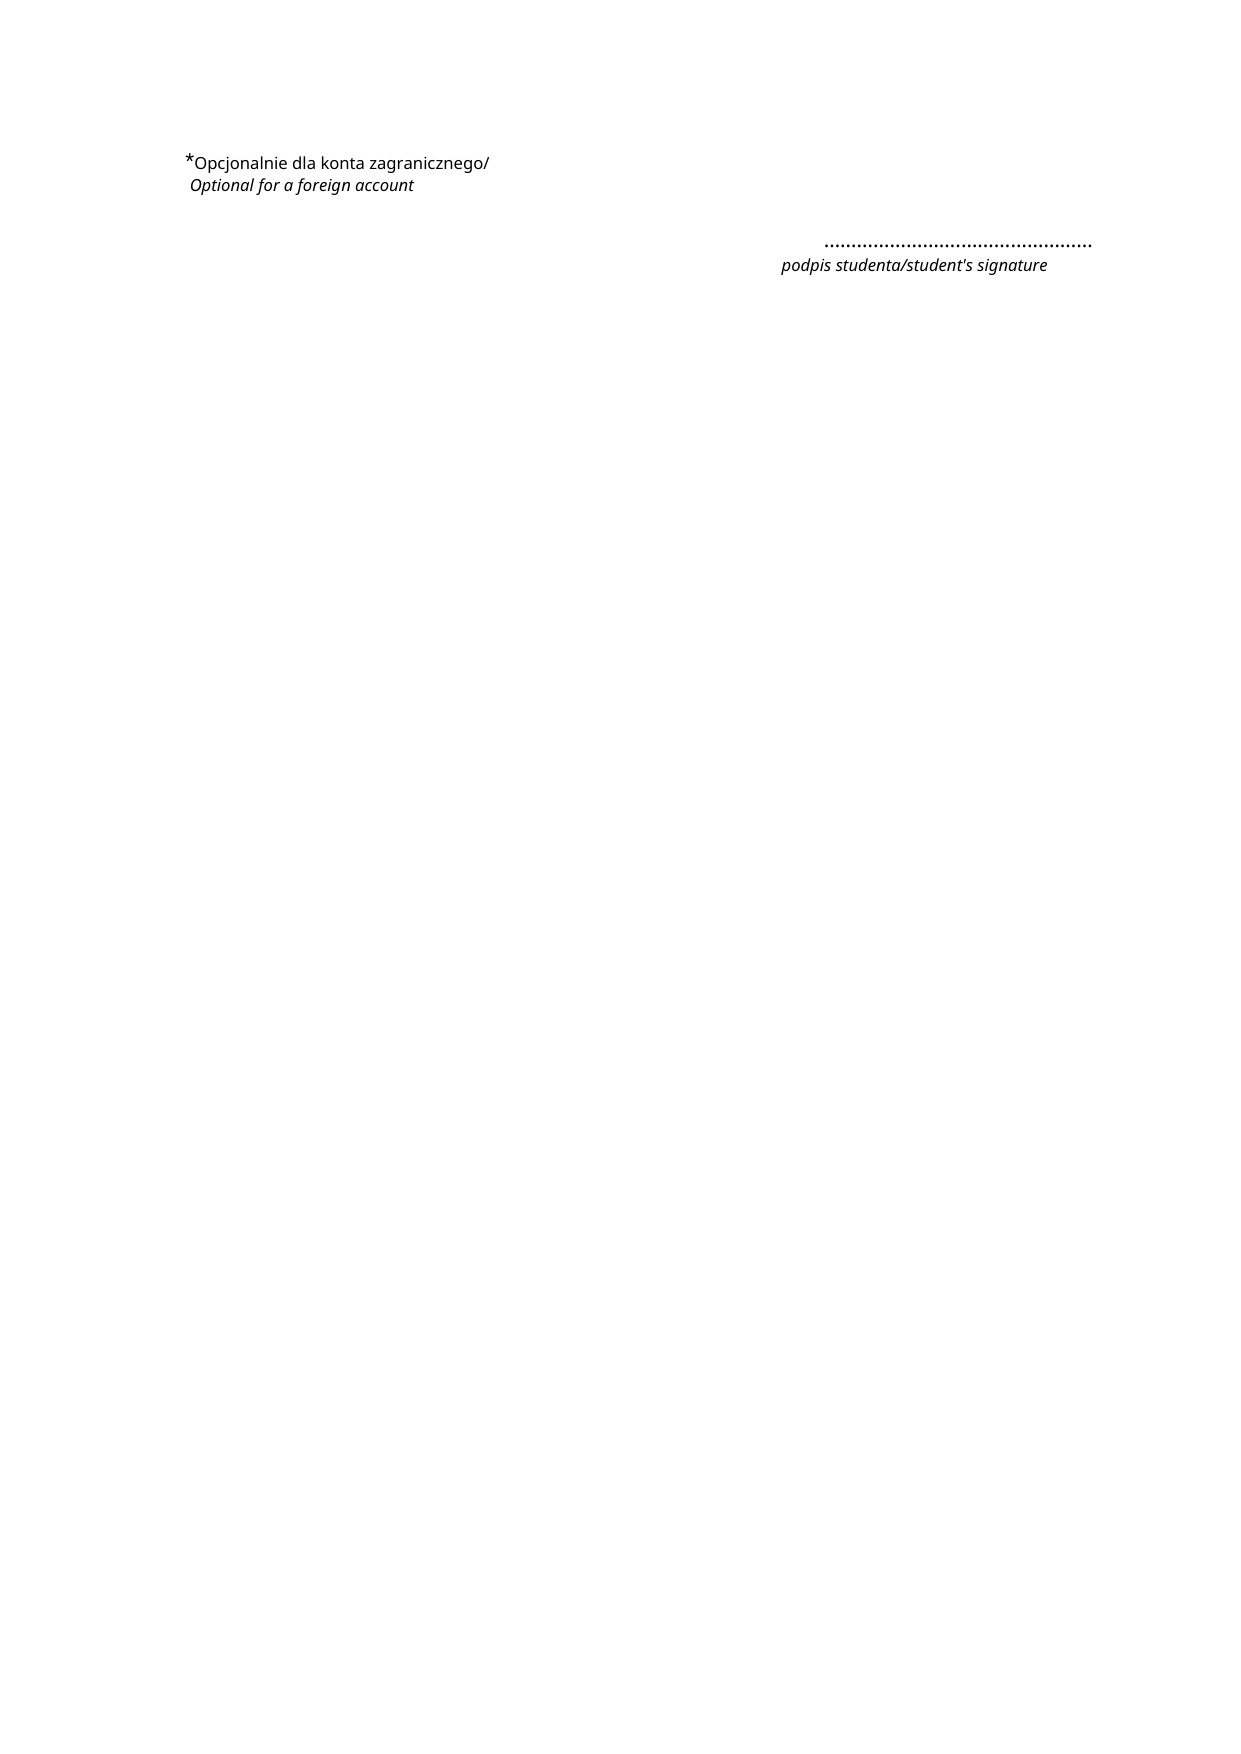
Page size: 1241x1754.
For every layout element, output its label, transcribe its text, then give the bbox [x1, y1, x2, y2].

text *Opcjonalnie dla konta zagranicznego/ [185, 148, 1093, 174]
text Optional for a foreign account [185, 174, 1093, 197]
text podpis studenta/student's signature [738, 253, 1093, 276]
text …………………….…………………… [148, 225, 1093, 253]
